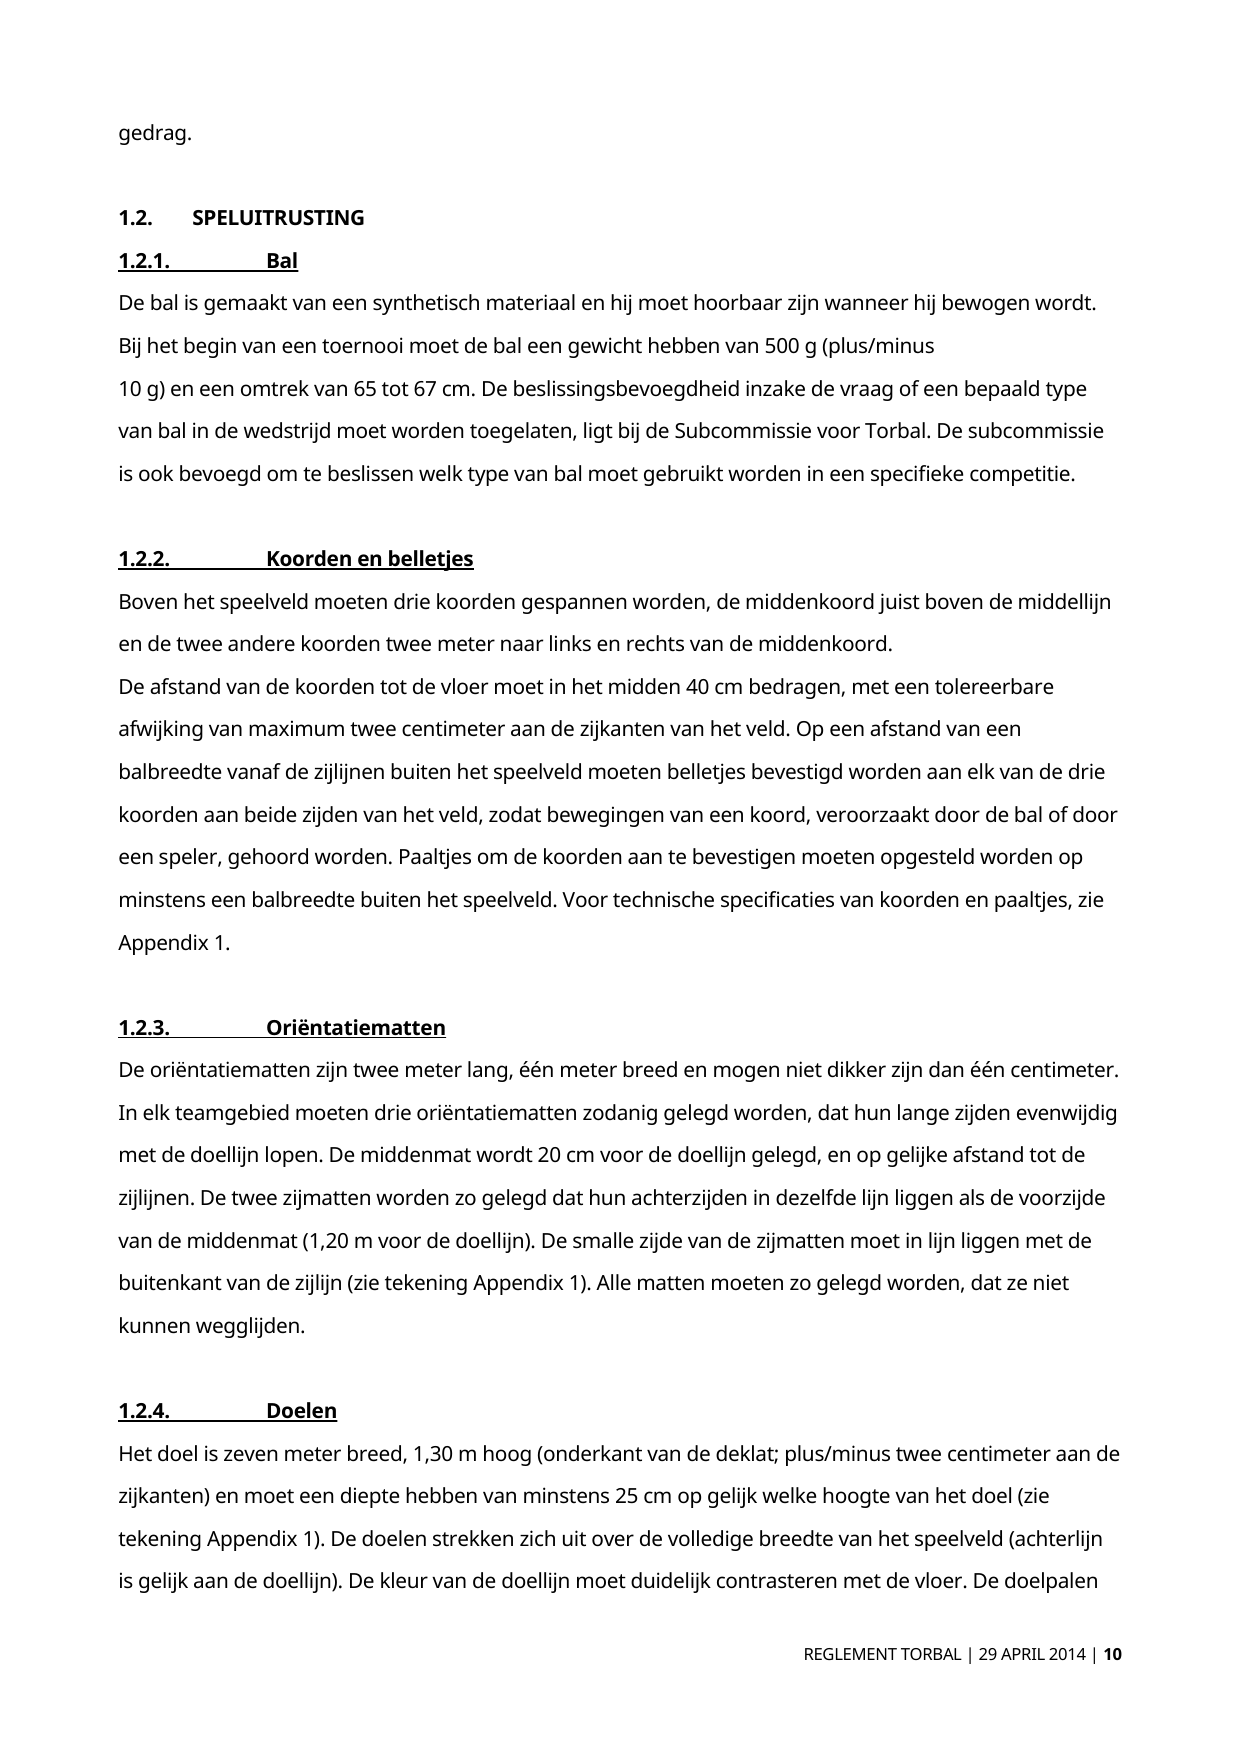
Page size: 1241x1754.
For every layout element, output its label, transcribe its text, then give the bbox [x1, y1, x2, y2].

subtitle 1.2.4. Doelen [118, 1396, 1122, 1425]
text De oriëntatiematten zijn twee meter lang, één meter breed en mogen niet dikker zijn dan één centimeter. In elk teamgebied moeten drie oriëntatiematten zodanig gelegd worden, dat hun lange zijden evenwijdig met de doellijn lopen. De middenmat wordt 20 cm voor de doellijn gelegd, en op gelijke afstand tot de zijlijnen. De twee zijmatten worden zo gelegd dat hun achterzijden in dezelfde lijn liggen als de voorzijde van de middenmat (1,20 m voor de doellijn). De smalle zijde van de zijmatten moet in lijn liggen met de buitenkant van de zijlijn (zie tekening Appendix 1). Alle matten moeten zo gelegd worden, dat ze niet kunnen wegglijden. [118, 1055, 1122, 1339]
subtitle 1.2.1. Bal [118, 246, 1122, 274]
subtitle 1.2.2. Koorden en belletjes [118, 544, 1122, 573]
text De bal is gemaakt van een synthetisch materiaal en hij moet hoorbaar zijn wanneer hij bewogen wordt. Bij het begin van een toernooi moet de bal een gewicht hebben van 500 g (plus/minus 10 g) en een omtrek van 65 tot 67 cm. De beslissingsbevoegdheid inzake de vraag of een bepaald type van bal in de wedstrijd moet worden toegelaten, ligt bij de Subcommissie voor Torbal. De subcommissie is ook bevoegd om te beslissen welk type van bal moet gebruikt worden in een specifieke competitie. [118, 288, 1122, 487]
subtitle 1.2.3. Oriëntatiematten [118, 1013, 1122, 1041]
text De afstand van de koorden tot de vloer moet in het midden 40 cm bedragen, met een tolereerbare afwijking van maximum twee centimeter aan de zijkanten van het veld. Op een afstand van een balbreedte vanaf de zijlijnen buiten het speelveld moeten belletjes bevestigd worden aan elk van de drie koorden aan beide zijden van het veld, zodat bewegingen van een koord, veroorzaakt door de bal of door een speler, gehoord worden. Paaltjes om de koorden aan te bevestigen moeten opgesteld worden op minstens een balbreedte buiten het speelveld. Voor technische specificaties van koorden en paaltjes, zie Appendix 1. [118, 672, 1122, 956]
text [118, 118, 1122, 147]
subtitle 1.2. SPELUITRUSTING [118, 203, 1122, 232]
text Boven het speelveld moeten drie koorden gespannen worden, de middenkoord juist boven de middellijn en de twee andere koorden twee meter naar links en rechts van de middenkoord. [118, 587, 1122, 658]
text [118, 1439, 1122, 1595]
